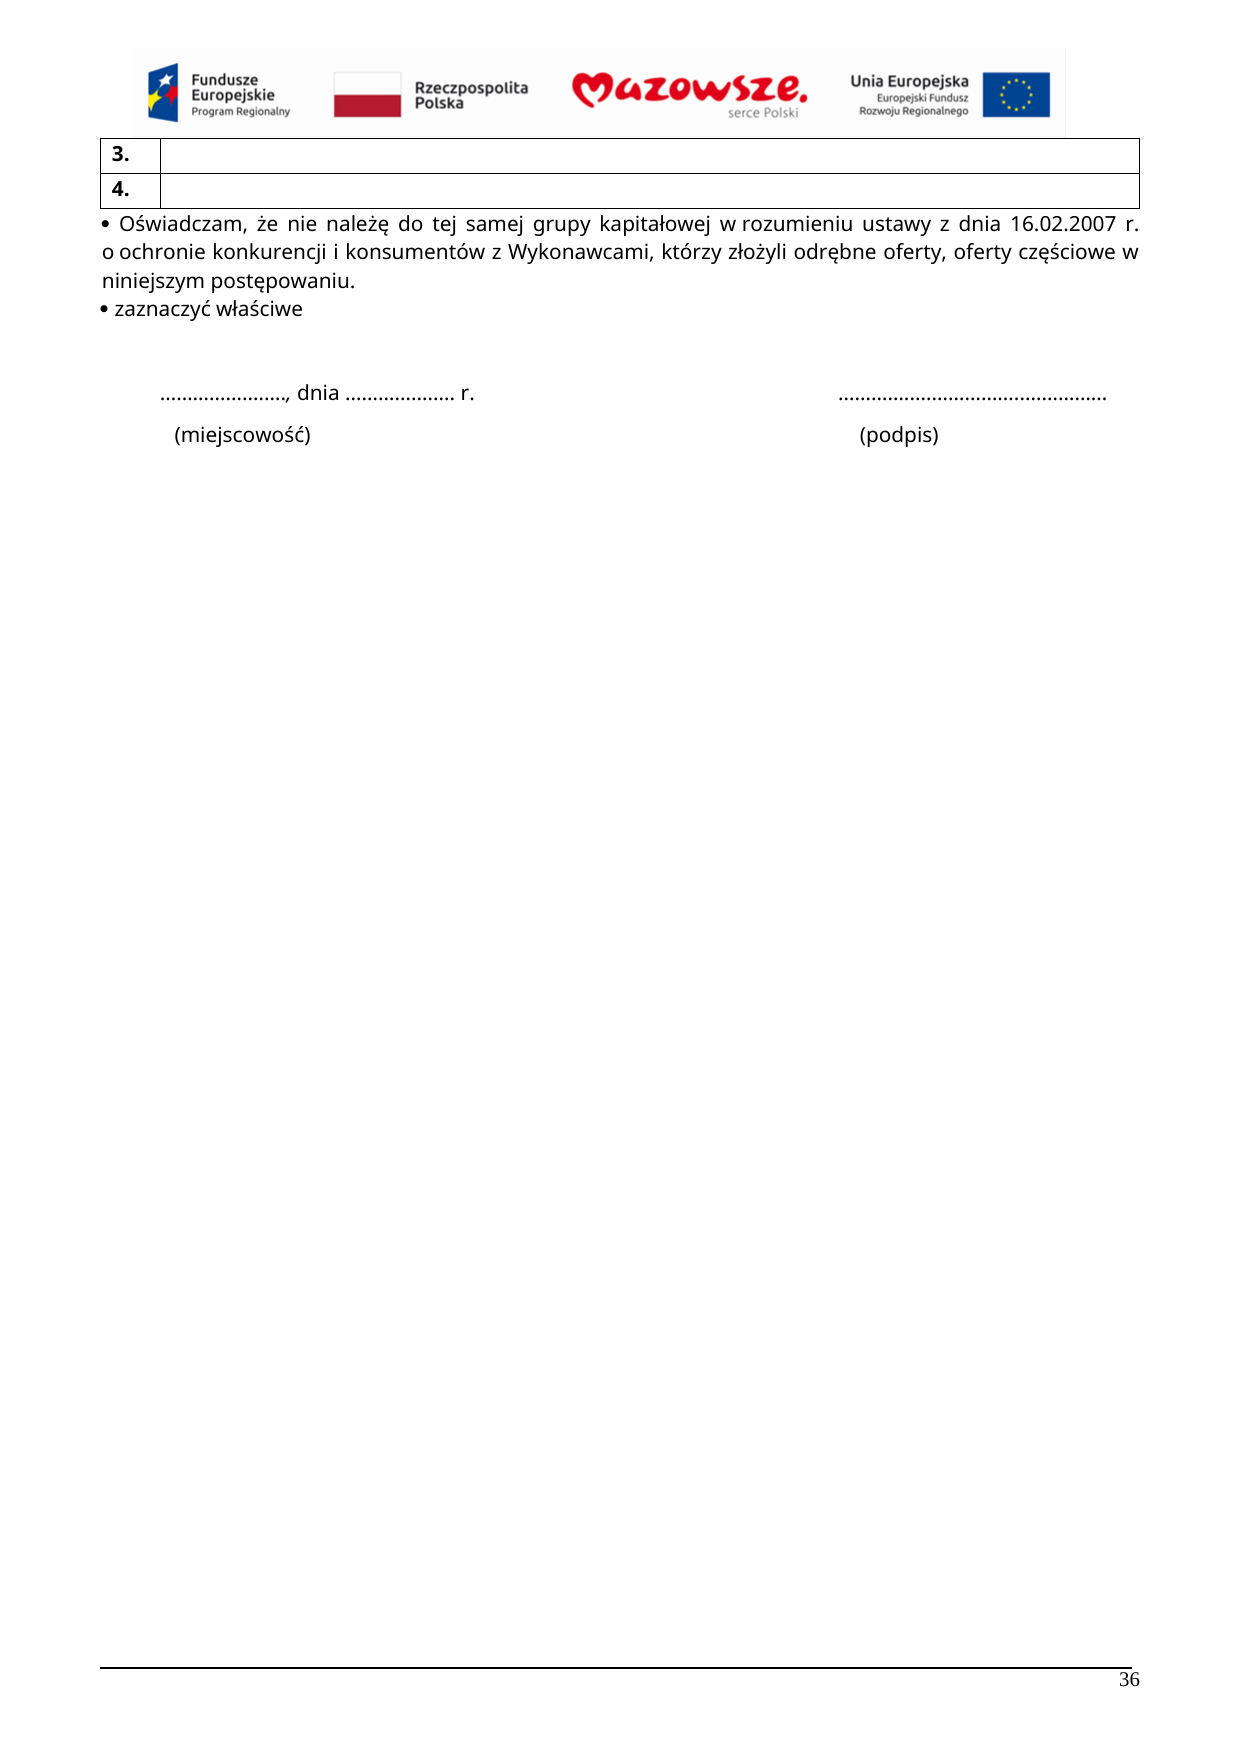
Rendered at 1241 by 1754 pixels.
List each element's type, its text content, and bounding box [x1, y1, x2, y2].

table_cell [161, 174, 1139, 208]
text Oświadczam, że nie należę do tej samej grupy kapitałowej w rozumieniu ustawy z dnia 16.02.2007 r. o ochronie konkurencji i konsumentów z Wykonawcami, którzy złożyli odrębne oferty, oferty częściowe w niniejszym postępowaniu. [102, 209, 1140, 294]
text …………….……., dnia ………….……. r. …………..………………..…………… [100, 378, 1140, 406]
table_cell [161, 139, 1139, 173]
text zaznaczyć właściwe [100, 294, 1140, 323]
text (miejscowość) (podpis) [100, 420, 1140, 449]
picture [118, 48, 1123, 138]
table_cell [101, 174, 160, 208]
table_cell [101, 139, 160, 173]
